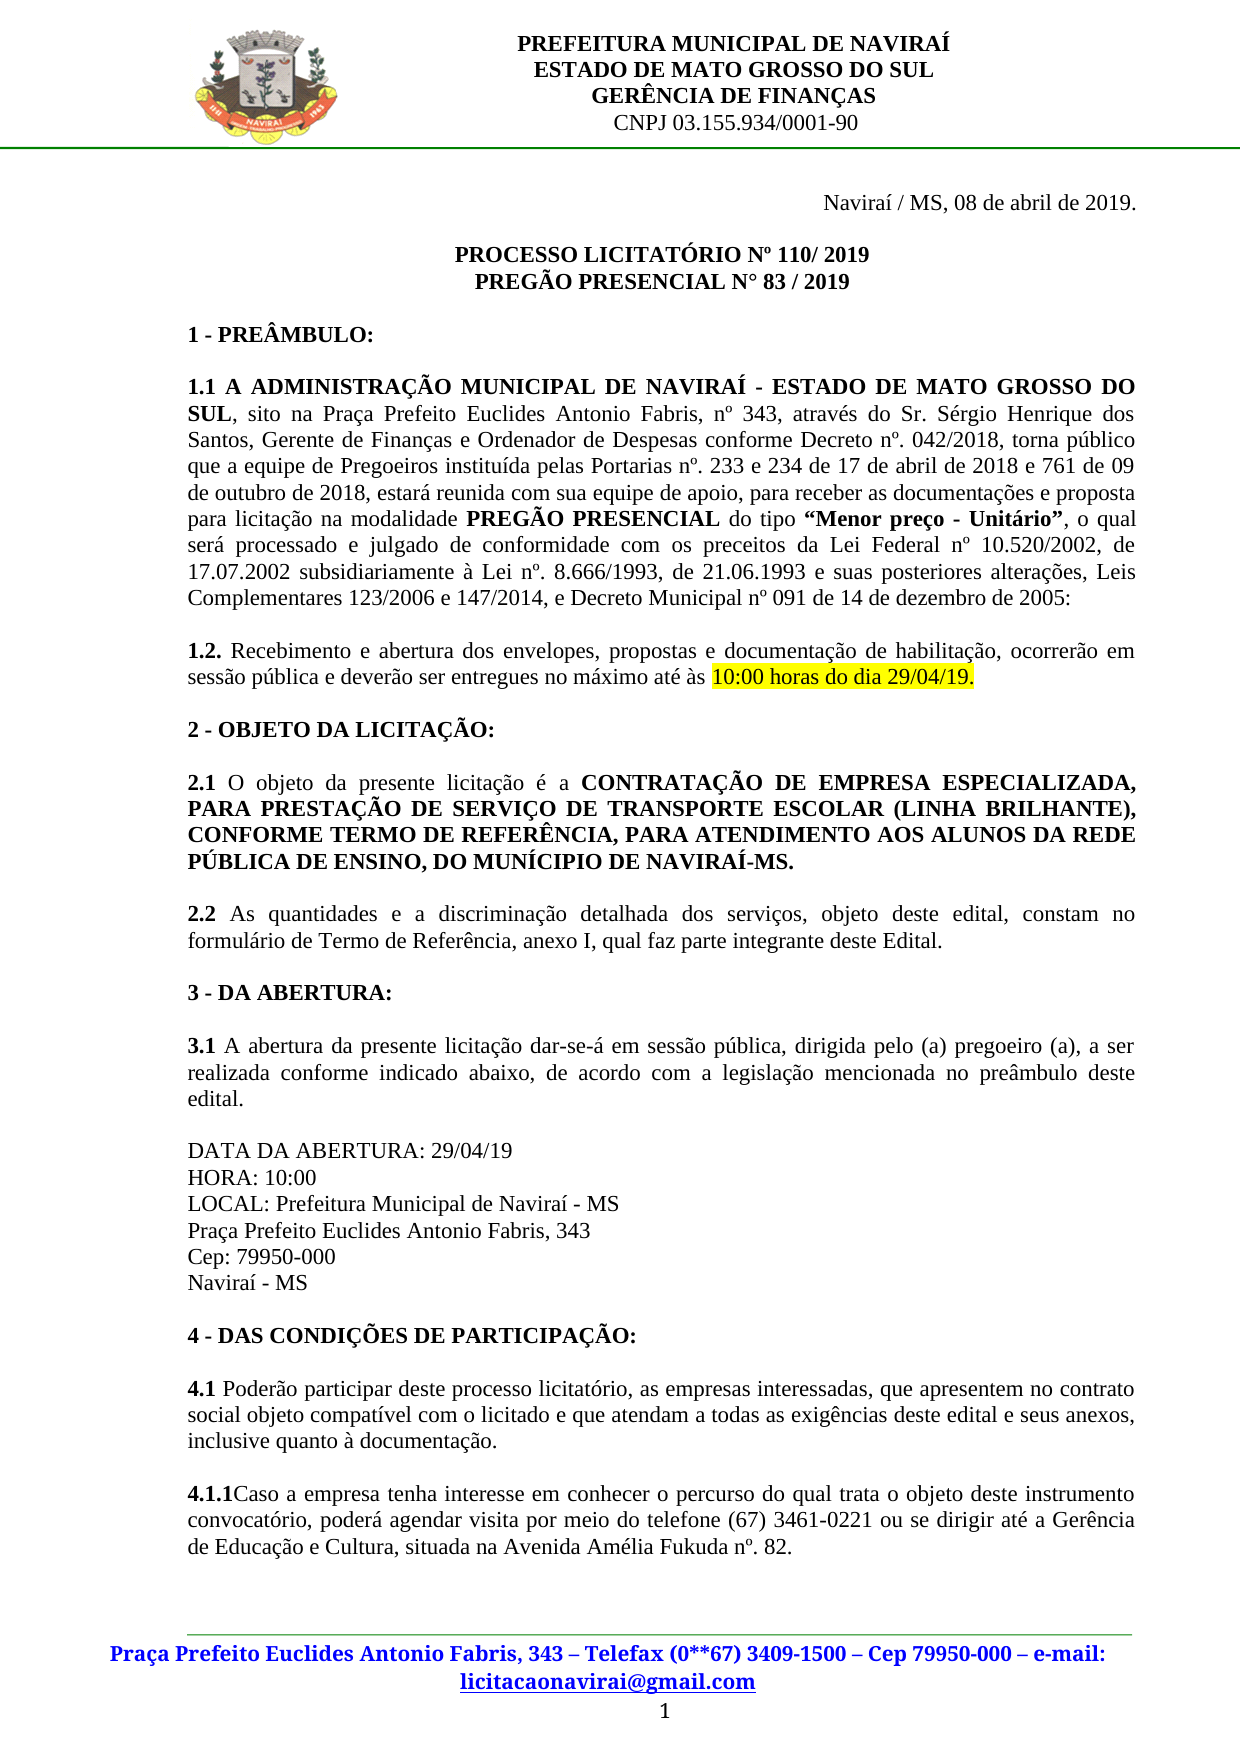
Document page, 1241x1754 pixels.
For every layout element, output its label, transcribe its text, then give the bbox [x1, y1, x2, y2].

text 4.1.1Caso a empresa tenha interesse em conhecer o percurso do qual trata o objeto deste instrumento convocatório, poderá agendar visita por meio do telefone (67) 3461-0221 ou se dirigir até a Gerência de Educação e Cultura, situada na Avenida Amélia Fukuda nº. 82. [187, 1480, 1137, 1559]
text 4 - DAS CONDIÇÕES DE PARTICIPAÇÃO: [187, 1322, 1137, 1348]
text PREGÃO PRESENCIAL N° 83 / 2019 [187, 268, 1137, 294]
text 2 - OBJETO DA LICITAÇÃO: [187, 716, 1137, 742]
text Praça Prefeito Euclides Antonio Fabris, 343 [187, 1217, 1137, 1243]
text 2.1 O objeto da presente licitação é a CONTRATAÇÃO DE EMPRESA ESPECIALIZADA, PARA PRESTAÇÃO DE SERVIÇO DE TRANSPORTE ESCOLAR (LINHA BRILHANTE), CONFORME TERMO DE REFERÊNCIA, PARA ATENDIMENTO AOS ALUNOS DA REDE PÚBLICA DE ENSINO, DO MUNÍCIPIO DE NAVIRAÍ-MS. [187, 769, 1137, 874]
text PROCESSO LICITATÓRIO Nº 110/ 2019 [187, 242, 1137, 268]
text Cep: 79950-000 [187, 1243, 1137, 1269]
text LOCAL: Prefeitura Municipal de Naviraí - MS [187, 1190, 1137, 1217]
text DATA DA ABERTURA: 29/04/19 [187, 1138, 1137, 1164]
text ADMINISTRAÇÃO MUNICIPAL DE NAVIRAÍ - ESTADO DE MATO GROSSO DO SUL, sito na Praça Prefeito Euclides Antonio Fabris, nº 343, através do Sr. Sérgio Henrique dos Santos, Gerente de Finanças e Ordenador de Despesas conforme Decreto nº. 042/2018, torna público que a equipe de Pregoeiros instituída pelas Portarias nº. 233 e 234 de 17 de abril de 2018 e 761 de 09 de outubro de 2018, estará reunida com sua equipe de apoio, para receber as documentações e proposta para licitação na modalidade PREGÃO PRESENCIAL do tipo “Menor preço - Unitário”, o qual será processado e julgado de conformidade com os preceitos da Lei Federal nº 10.520/2002, de 17.07.2002 subsidiariamente à Lei nº. 8.666/1993, de 21.06.1993 e suas posteriores alterações, Leis Complementares 123/2006 e 147/2014, e Decreto Municipal nº 091 de 14 de dezembro de 2005: [187, 373, 1137, 611]
text 2.2 As quantidades e a discriminação detalhada dos serviços, objeto deste edital, constam no formulário de Termo de Referência, anexo I, qual faz parte integrante deste Edital. [187, 900, 1137, 953]
text abertura da presente licitação dar-se-á em sessão pública, dirigida pelo (a) pregoeiro (a), a ser realizada conforme indicado abaixo, de acordo com a legislação mencionada no preâmbulo deste edital. [187, 1032, 1137, 1111]
text Naviraí / MS, 08 de abril de 2019. [187, 189, 1137, 215]
text HORA: 10:00 [187, 1164, 1137, 1190]
text Naviraí - MS [187, 1269, 1137, 1296]
text 3 - DA ABERTURA: [187, 979, 1137, 1006]
text 1.2. Recebimento e abertura dos envelopes, propostas e documentação de habilitação, ocorrerão em sessão pública e deverão ser entregues no máximo até às 10:00 horas do dia 29/04/19. [187, 637, 1137, 689]
text 4.1 Poderão participar deste processo licitatório, as empresas interessadas, que apresentem no contrato social objeto compatível com o licitado e que atendam a todas as exigências deste edital e seus anexos, inclusive quanto à documentação. [187, 1375, 1137, 1454]
text 1 - PREÂMBULO: [187, 321, 1137, 347]
